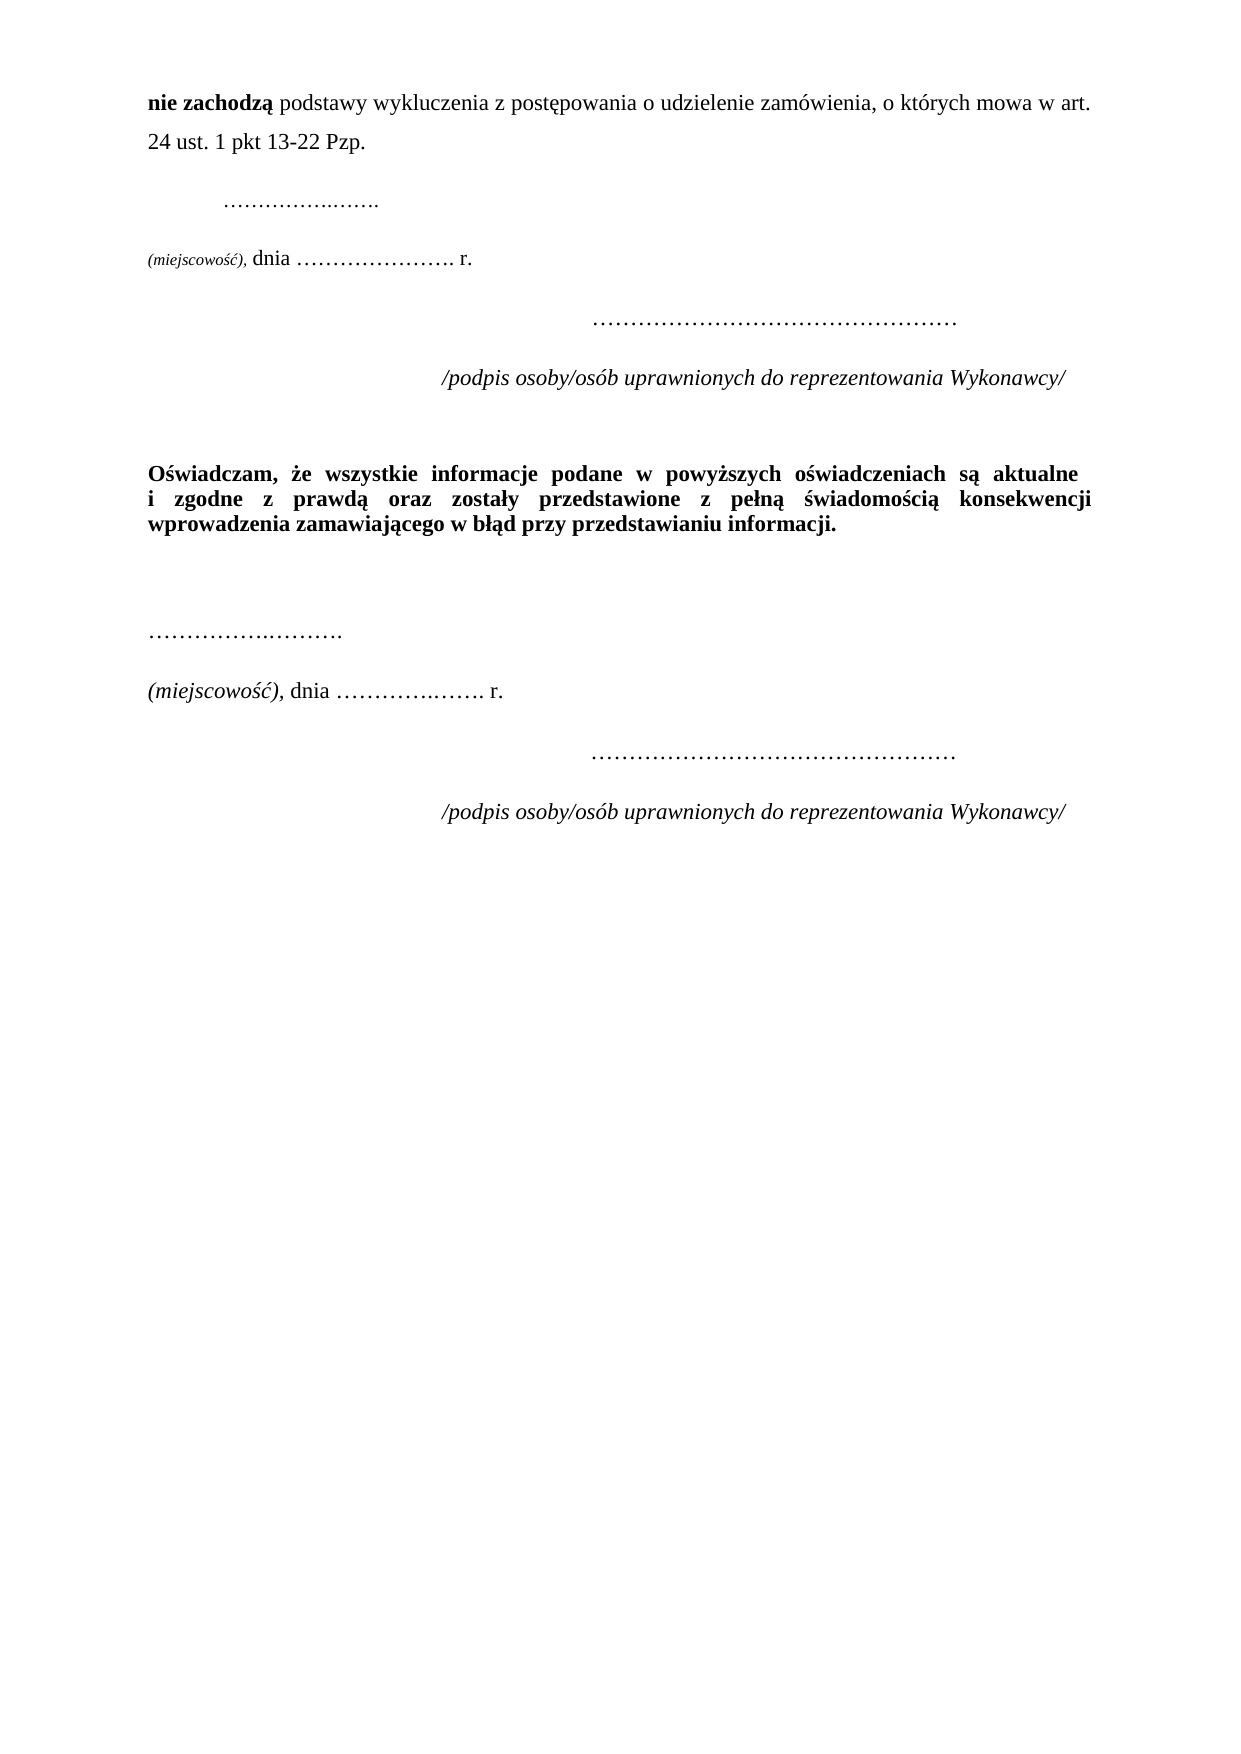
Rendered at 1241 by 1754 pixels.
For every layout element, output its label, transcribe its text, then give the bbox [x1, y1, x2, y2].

text (miejscowość), dnia ………….……. r. [148, 678, 1093, 704]
text nie zachodzą podstawy wykluczenia z postępowania o udzielenie zamówienia, o których mowa w art. 24 ust. 1 pkt 13-22 Pzp. [148, 89, 1093, 154]
text ………………………………………… [148, 738, 1093, 764]
text /podpis osoby/osób uprawnionych do reprezentowania Wykonawcy/ [148, 798, 1093, 824]
text /podpis osoby/osób uprawnionych do reprezentowania Wykonawcy/ [148, 364, 1093, 391]
text ………………………………………… [591, 304, 1093, 330]
text …………….……. [223, 188, 1093, 212]
text (miejscowość), dnia …………………. r. [148, 245, 1093, 271]
text Oświadczam, że wszystkie informacje podane w powyższych oświadczeniach są aktualne i zgodne z prawdą oraz zostały przedstawione z pełną świadomością konsekwencji wprowadzenia zamawiającego w błąd przy przedstawianiu informacji. [148, 461, 1093, 536]
text …………….………. [148, 617, 1093, 644]
